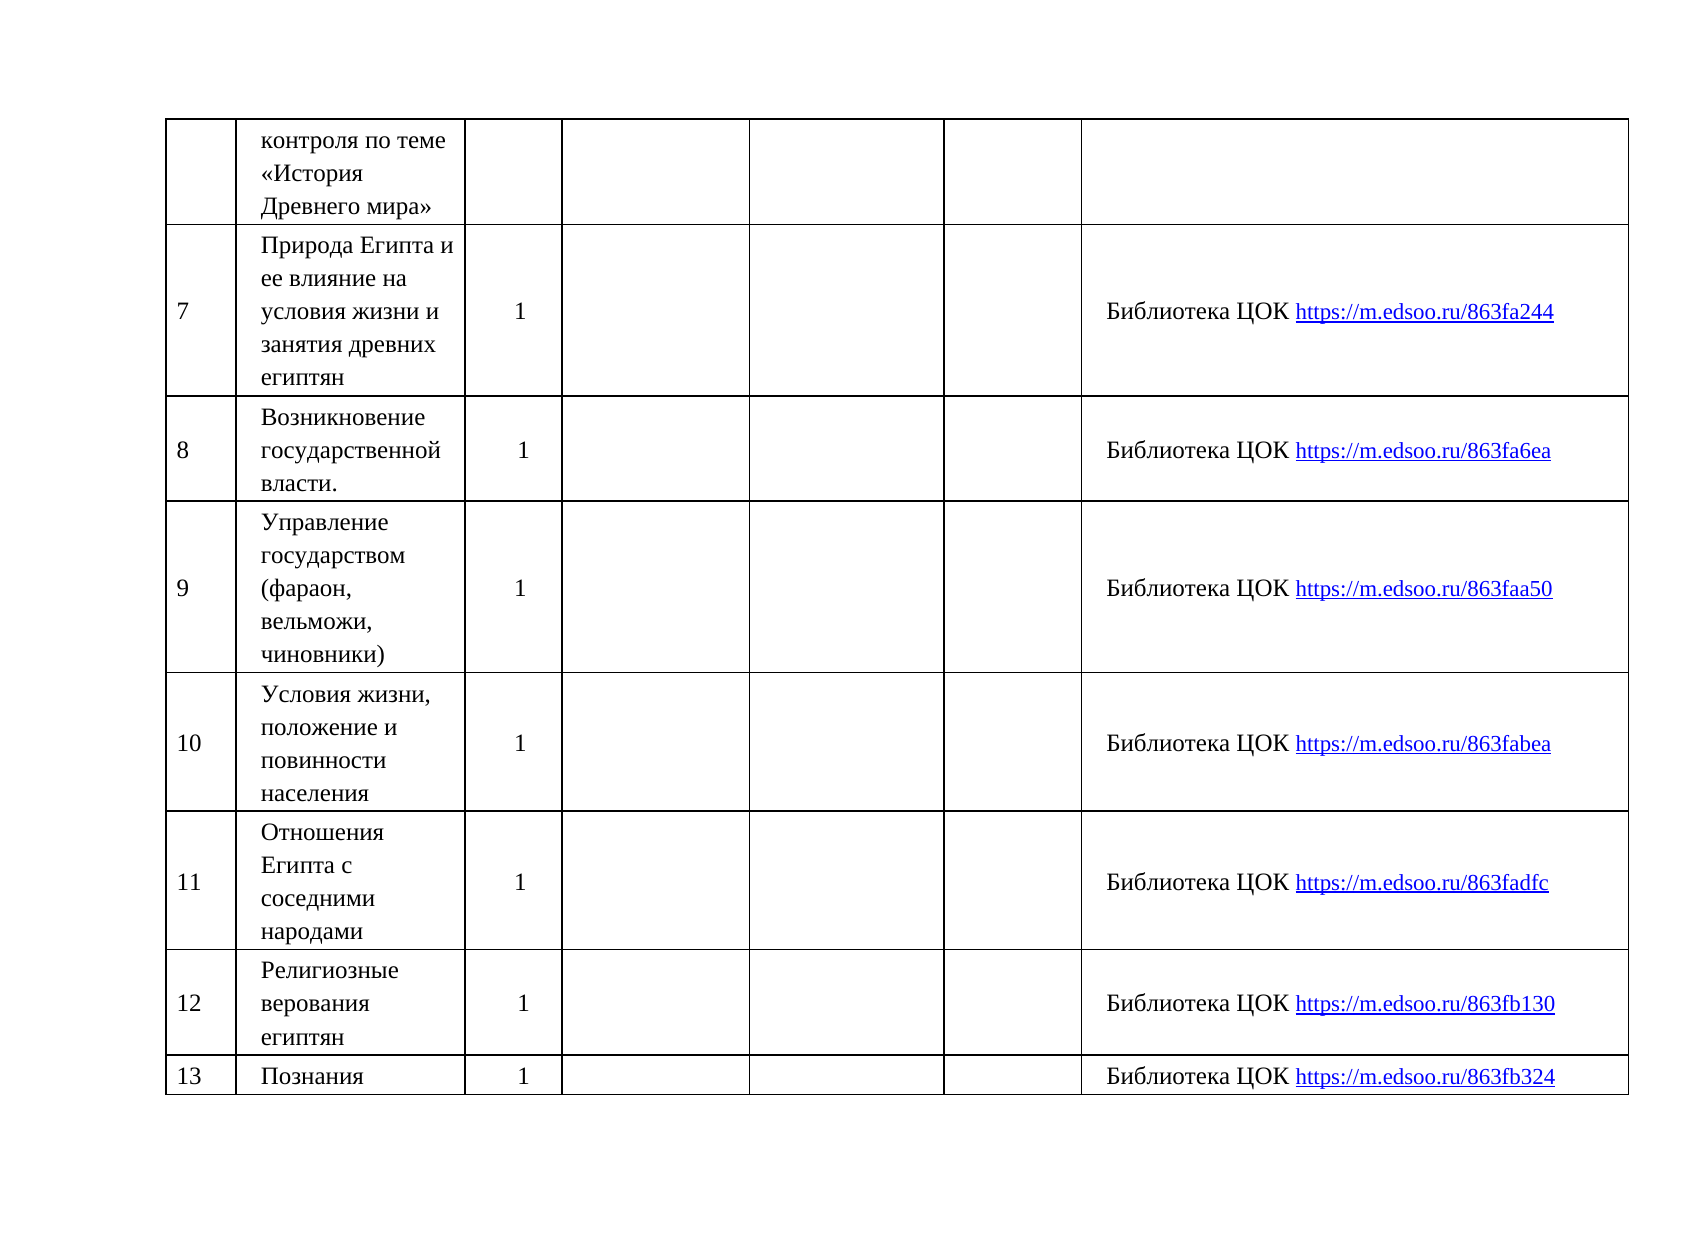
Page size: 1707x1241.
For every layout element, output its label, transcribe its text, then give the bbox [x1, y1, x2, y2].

table_cell Условия жизни, положение и повинности населения [237, 673, 464, 810]
table_cell Возникновение государственной власти. [237, 397, 464, 500]
table_cell 10 [167, 673, 235, 810]
table_cell 6 [167, 120, 235, 223]
table_cell [750, 120, 943, 223]
table_cell 13 [167, 1056, 235, 1093]
table_cell 1 [466, 120, 561, 223]
table_cell Библиотека ЦОК https://m.edsoo.ru/863fb130 [1082, 950, 1628, 1054]
table_cell 7 [167, 225, 235, 395]
table_cell [563, 812, 749, 949]
table_cell [563, 673, 749, 810]
table_cell Отношения Египта с соседними народами [237, 812, 464, 949]
table_cell 8 [167, 397, 235, 500]
table_cell [945, 673, 1081, 810]
table_cell [945, 120, 1081, 223]
table_cell [945, 502, 1081, 672]
table_cell [945, 812, 1081, 949]
table_cell Природа Египта и ее влияние на условия жизни и занятия древних египтян [237, 225, 464, 395]
table_cell Религиозные верования египтян [237, 950, 464, 1054]
table_cell 12 [167, 950, 235, 1054]
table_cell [1082, 1056, 1628, 1093]
table_cell [750, 502, 943, 672]
table_cell 1 [466, 950, 561, 1054]
table_cell Библиотека ЦОК https://m.edsoo.ru/863fabea [1082, 673, 1628, 810]
table_cell 1 [466, 397, 561, 500]
table_cell Библиотека ЦОК https://m.edsoo.ru/863faa50 [1082, 502, 1628, 672]
table_cell [750, 225, 943, 395]
table_cell [945, 1056, 1081, 1093]
table_cell 9 [167, 502, 235, 672]
table_cell [750, 950, 943, 1054]
table_cell 11 [167, 812, 235, 949]
table_cell [563, 950, 749, 1054]
table_cell [1082, 120, 1628, 223]
table_cell [750, 673, 943, 810]
table_cell [945, 225, 1081, 395]
table_cell [750, 397, 943, 500]
table_cell Библиотека ЦОК https://m.edsoo.ru/863fa244 [1082, 225, 1628, 395]
table_cell [750, 812, 943, 949]
table_cell 1 [466, 502, 561, 672]
table_cell [945, 397, 1081, 500]
table_cell 1 [466, 1056, 561, 1093]
table_cell 1 [466, 812, 561, 949]
table_cell Библиотека ЦОК https://m.edsoo.ru/863fadfc [1082, 812, 1628, 949]
table_cell [563, 225, 749, 395]
table_cell [563, 397, 749, 500]
table_cell [750, 1056, 943, 1093]
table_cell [237, 120, 464, 223]
table_cell 1 [466, 673, 561, 810]
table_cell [237, 1056, 464, 1093]
table_cell [563, 1056, 749, 1093]
table_cell [563, 120, 749, 223]
table_cell 1 [466, 225, 561, 395]
table_cell Управление государством (фараон, вельможи, чиновники) [237, 502, 464, 672]
table_cell [945, 950, 1081, 1054]
table_cell Библиотека ЦОК https://m.edsoo.ru/863fa6ea [1082, 397, 1628, 500]
table_cell [563, 502, 749, 672]
